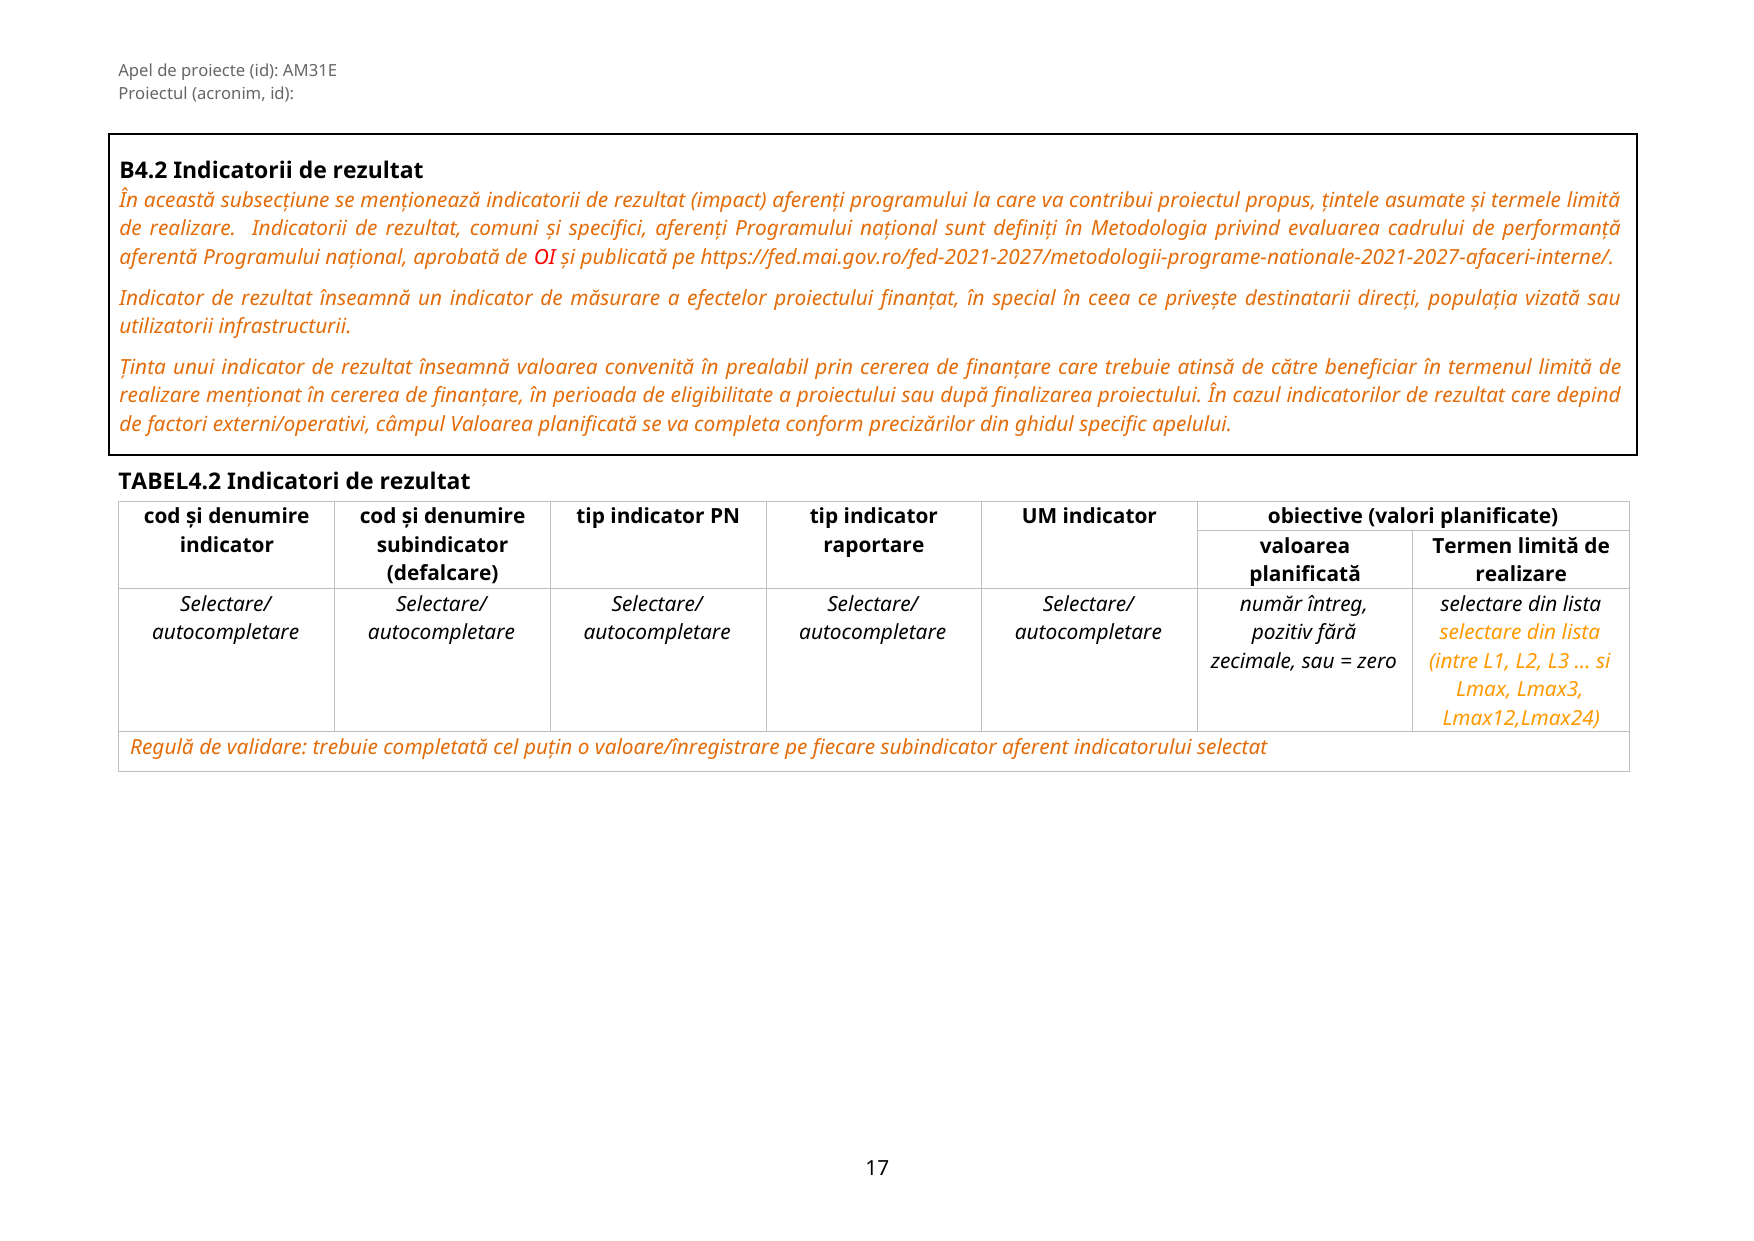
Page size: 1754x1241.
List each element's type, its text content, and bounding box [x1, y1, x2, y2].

table_cell selectare din lista selectare din lista (intre L1, L2, L3 … si Lmax, Lmax3, Lmax12,Lmax24) [1413, 589, 1629, 731]
table_header cod și denumire indicator [119, 502, 334, 588]
subtitle TABEL4.2 Indicatori de rezultat [118, 464, 1636, 496]
table_cell număr întreg, pozitiv fără zecimale, sau = zero [1198, 589, 1412, 731]
table_cell Termen limită de realizare [1413, 531, 1629, 588]
table_header tip indicator raportare [767, 502, 981, 588]
table_header UM indicator [982, 502, 1197, 588]
table_header B4.2 Indicatorii de rezultat În această subsecțiune se menționează indicatorii de rezultat (impact) aferenți programului la care va contribui proiectul propus, țintele asumate și termele limită de realizare. Indicatorii de rezultat, comuni și specifici, aferenți Programului național sunt definiți în Metodologia privind evaluarea cadrului de performanță aferentă Programului național, aprobată de OI și publicată pe https://fed.mai.gov.ro/fed-2021-2027/metodologii-programe-nationale-2021-2027-afaceri-interne/. Indicator de rezultat înseamnă un indicator de măsurare a efectelor proiectului finanțat, în special în ceea ce privește destinatarii direcți, populația vizată sau utilizatorii infrastructurii. Ținta unui indicator de rezultat înseamnă valoarea convenită în prealabil prin cererea de finanțare care trebuie atinsă de către beneficiar în termenul limită de realizare menționat în cererea de finanțare, în perioada de eligibilitate a proiectului sau după finalizarea proiectului. În cazul indicatorilor de rezultat care depind de factori externi/operativi, câmpul Valoarea planificată se va completa conform precizărilor din ghidul specific apelului. [110, 135, 1636, 454]
table_cell Selectare/autocompletare [767, 589, 981, 731]
table_cell Regulă de validare: trebuie completată cel puțin o valoare/înregistrare pe fiecare subindicator aferent indicatorului selectat [119, 732, 1629, 771]
table_cell valoarea planificată [1198, 531, 1412, 588]
table_cell Selectare/autocompletare [982, 589, 1197, 731]
table_header obiective (valori planificate) [1198, 502, 1629, 530]
table_cell Selectare/autocompletare [335, 589, 550, 731]
table_header tip indicator PN [551, 502, 766, 588]
table_header cod și denumire subindicator (defalcare) [335, 502, 550, 588]
table_cell Selectare/autocompletare [551, 589, 766, 731]
table_cell Selectare/autocompletare [119, 589, 334, 731]
